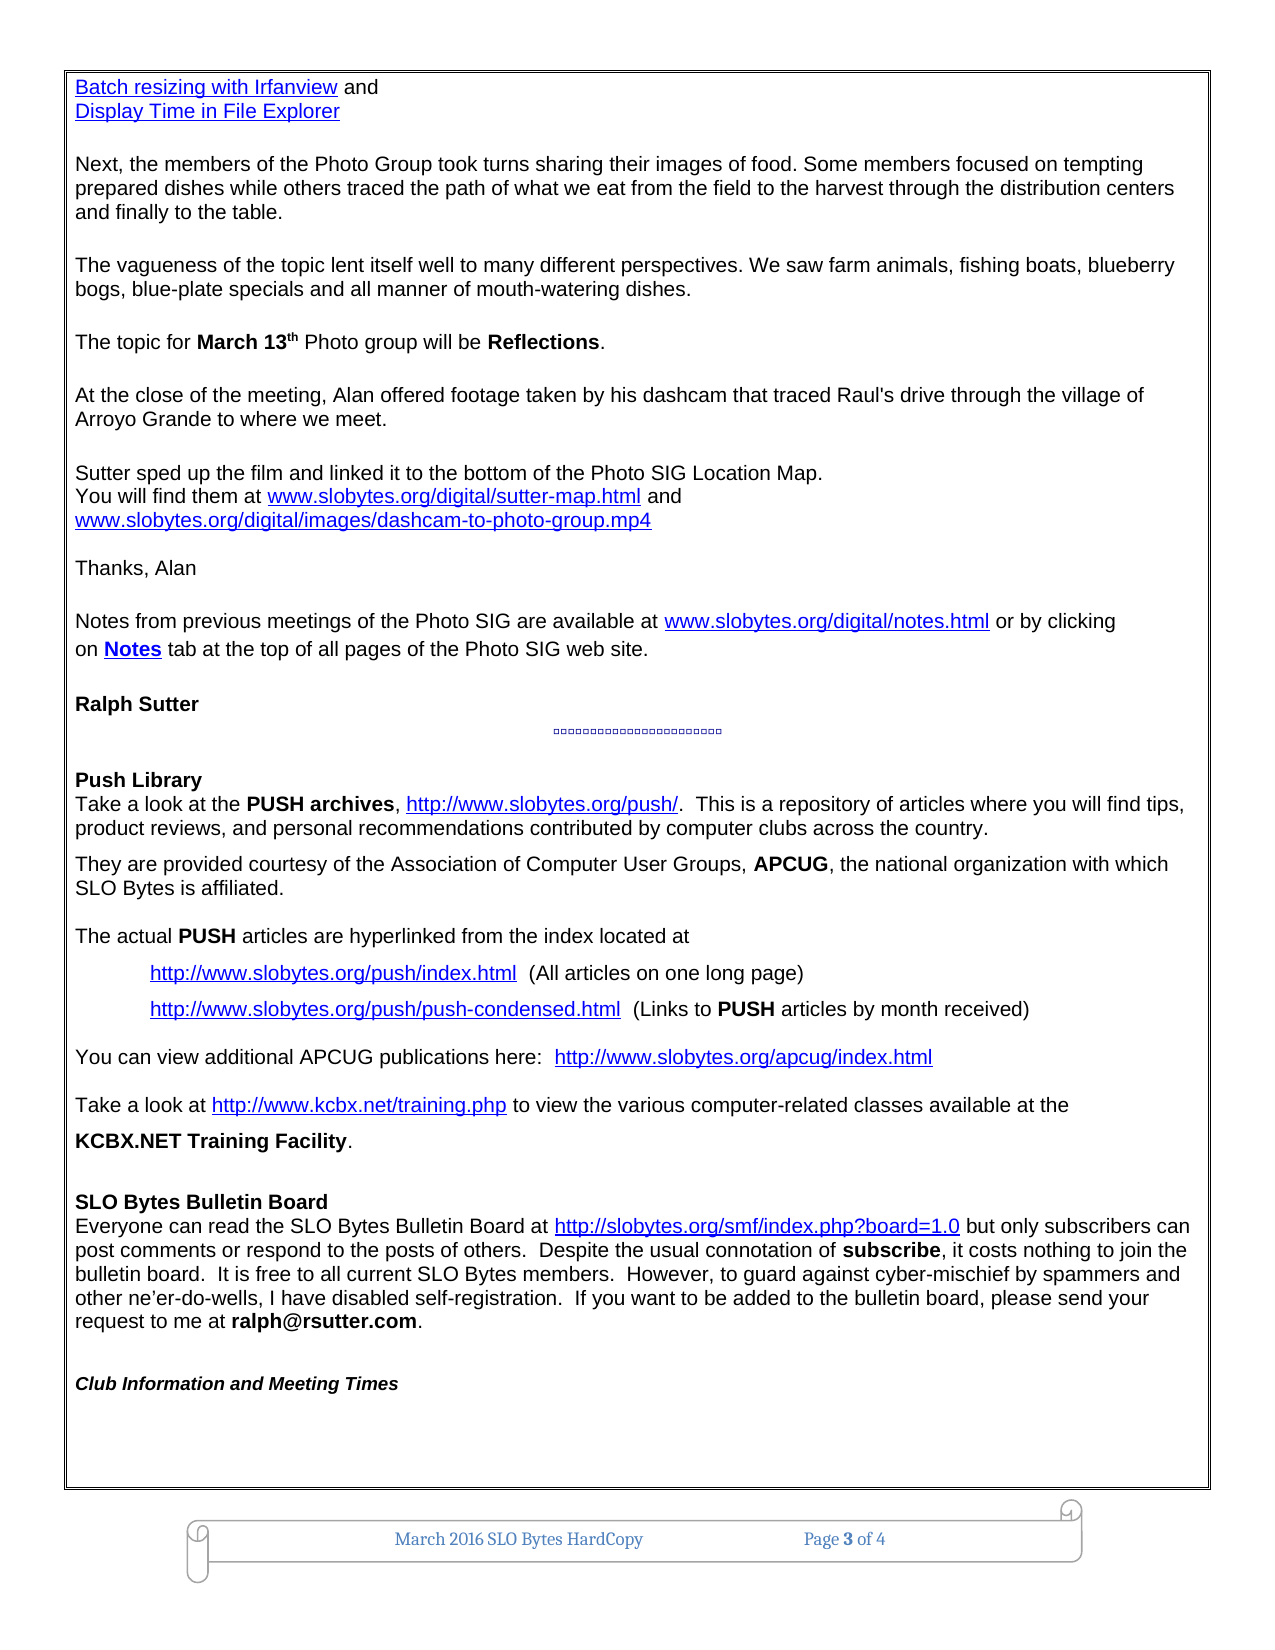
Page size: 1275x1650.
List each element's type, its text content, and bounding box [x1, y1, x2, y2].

text http://www.slobytes.org/push/push-condensed.html (Links to PUSH articles by month received) You can view additional APCUG publications here: http://www.slobytes.org/apcug/index.html Take a look at http://www.kcbx.net/training.php to view the various computer-related classes available at the [75, 997, 1200, 1117]
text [75, 75, 1200, 123]
text ▫▫▫▫▫▫▫▫▫▫▫▫▫▫▫▫▫▫▫▫▫▫▫ [75, 719, 1200, 743]
text Push Library Take a look at the PUSH archives, http://www.slobytes.org/push/. This is a repository of articles where you will find tips, product reviews, and personal recommendations contributed by computer clubs across the country. [75, 768, 1200, 839]
text Next, the members of the Photo Group took turns sharing their images of food. Some members focused on tempting prepared dishes while others traced the path of what we eat from the field to the harvest through the distribution centers and finally to the table. [75, 152, 1200, 224]
subtitle Notes from previous meetings of the Photo SIG are available at www.slobytes.org/digital/notes.html or by clicking on Notes tab at the top of all pages of the Photo SIG web site. Ralph Sutter [75, 609, 1200, 716]
text Sutter sped up the film and linked it to the bottom of the Photo SIG Location Map. You will find them at www.slobytes.org/digital/sutter-map.html and www.slobytes.org/digital/images/dashcam-to-photo-group.mp4 Thanks, Alan [75, 460, 1200, 580]
text KCBX.NET Training Facility. [75, 1129, 1200, 1153]
text http://www.slobytes.org/push/index.html (All articles on one long page) [75, 960, 1200, 984]
text Club Information and Meeting Times [75, 1346, 1200, 1394]
text The vagueness of the topic lent itself well to many different perspectives. We saw farm animals, fishing boats, blueberry bogs, blue-plate specials and all manner of mouth-watering dishes. [75, 253, 1200, 301]
text At the close of the meeting, Alan offered footage taken by his dashcam that traced Raul's drive through the village of Arroyo Grande to where we meet. [75, 383, 1200, 431]
text The topic for March 13th Photo group will be Reflections. [75, 330, 1200, 354]
text They are provided courtesy of the Association of Computer User Groups, APCUG, the national organization with which SLO Bytes is affiliated. The actual PUSH articles are hyperlinked from the index located at [75, 852, 1200, 948]
text SLO Bytes Bulletin Board Everyone can read the SLO Bytes Bulletin Board at http://slobytes.org/smf/index.php?board=1.0 but only subscribers can post comments or respond to the posts of others. Despite the usual connotation of subscribe, it costs nothing to join the bulletin board. It is free to all current SLO Bytes members. However, to guard against cyber-mischief by spammers and other ne’er-do-wells, I have disabled self-registration. If you want to be added to the bulletin board, please send your request to me at ralph@rsutter.com. [75, 1166, 1200, 1333]
